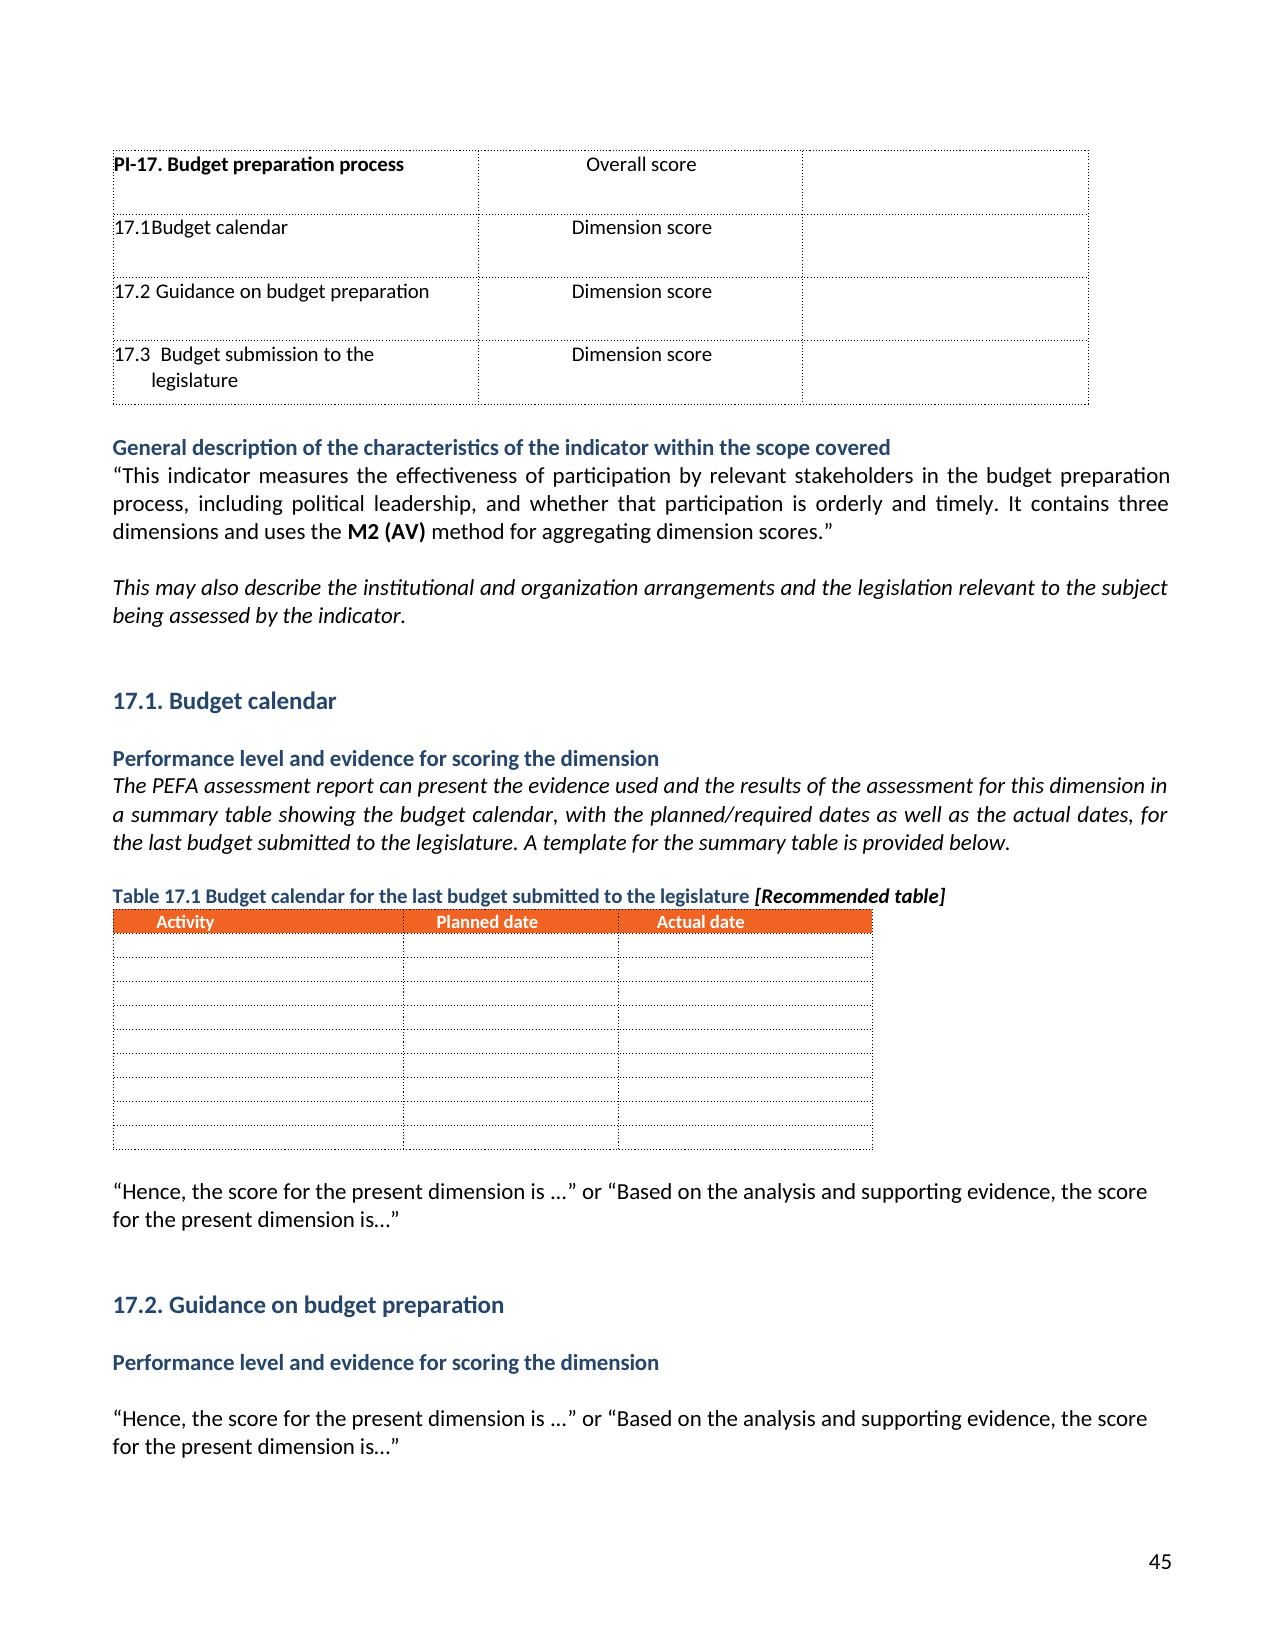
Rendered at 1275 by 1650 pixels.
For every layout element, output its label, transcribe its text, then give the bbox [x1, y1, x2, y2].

table_header Actual date [619, 909, 872, 933]
table_cell [403, 957, 619, 981]
table_cell Budget calendar [113, 214, 479, 277]
table_header Planned date [403, 909, 619, 933]
table_cell [619, 1005, 872, 1029]
table_cell [403, 1005, 619, 1029]
table_cell [403, 933, 619, 957]
table_cell [403, 981, 619, 1005]
text 17.2. Guidance on budget preparation [112, 1289, 1172, 1320]
table_cell [803, 150, 1088, 213]
text Performance level and evidence for scoring the dimension [112, 744, 1172, 772]
table_cell [403, 1053, 619, 1077]
table_cell PI-17. Budget preparation process [113, 150, 479, 213]
table_cell [403, 1101, 619, 1124]
text “Hence, the score for the present dimension is ...” or “Based on the analysis and supporting evidence, the score for the present dimension is…” [112, 1404, 1172, 1460]
table_cell Budget submission to the legislature [113, 340, 479, 404]
table_cell [619, 1125, 872, 1148]
text “Hence, the score for the present dimension is ...” or “Based on the analysis and supporting evidence, the score for the present dimension is…” [112, 1177, 1172, 1233]
table_cell [113, 1125, 403, 1148]
table_cell [619, 1053, 872, 1077]
text Table 17.1 Budget calendar for the last budget submitted to the legislature [Recommended table] [112, 884, 1172, 909]
table_cell [113, 1005, 403, 1029]
table_cell [403, 1029, 619, 1053]
table_cell [619, 1101, 872, 1124]
text The PEFA assessment report can present the evidence used and the results of the assessment for this dimension in a summary table showing the budget calendar, with the planned/required dates as well as the actual dates, for the last budget submitted to the legislature. A template for the summary table is provided below. [112, 772, 1172, 856]
table_cell [113, 933, 403, 957]
table_cell [619, 957, 872, 981]
text “This indicator measures the effectiveness of participation by relevant stakeholders in the budget preparation process, including political leadership, and whether that participation is orderly and timely. It contains three dimensions and uses the M2 (AV) method for aggregating dimension scores.” [112, 461, 1172, 545]
table_cell [403, 1077, 619, 1101]
table_cell Overall score [479, 150, 802, 213]
text 17.1. Budget calendar [112, 685, 729, 716]
text This may also describe the institutional and organization arrangements and the legislation relevant to the subject being assessed by the indicator. [112, 573, 1172, 629]
table_cell [619, 981, 872, 1005]
table_cell [113, 1077, 403, 1101]
subtitle General description of the characteristics of the indicator within the scope covered [112, 433, 1172, 461]
table_cell [803, 214, 1088, 277]
table_cell Dimension score [479, 214, 802, 277]
table_cell [113, 1101, 403, 1124]
table_header Activity [113, 909, 403, 933]
table_cell [113, 957, 403, 981]
table_cell [403, 1125, 619, 1148]
table_cell Dimension score [479, 340, 802, 404]
table_cell [619, 1077, 872, 1101]
table_cell [113, 1053, 403, 1077]
table_cell [803, 277, 1088, 340]
table_cell Guidance on budget preparation [113, 277, 479, 340]
table_cell [803, 340, 1088, 404]
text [112, 1348, 1172, 1376]
table_cell [619, 933, 872, 957]
table_cell [113, 1029, 403, 1053]
table_cell Dimension score [479, 277, 802, 340]
table_cell [113, 981, 403, 1005]
table_cell [619, 1029, 872, 1053]
